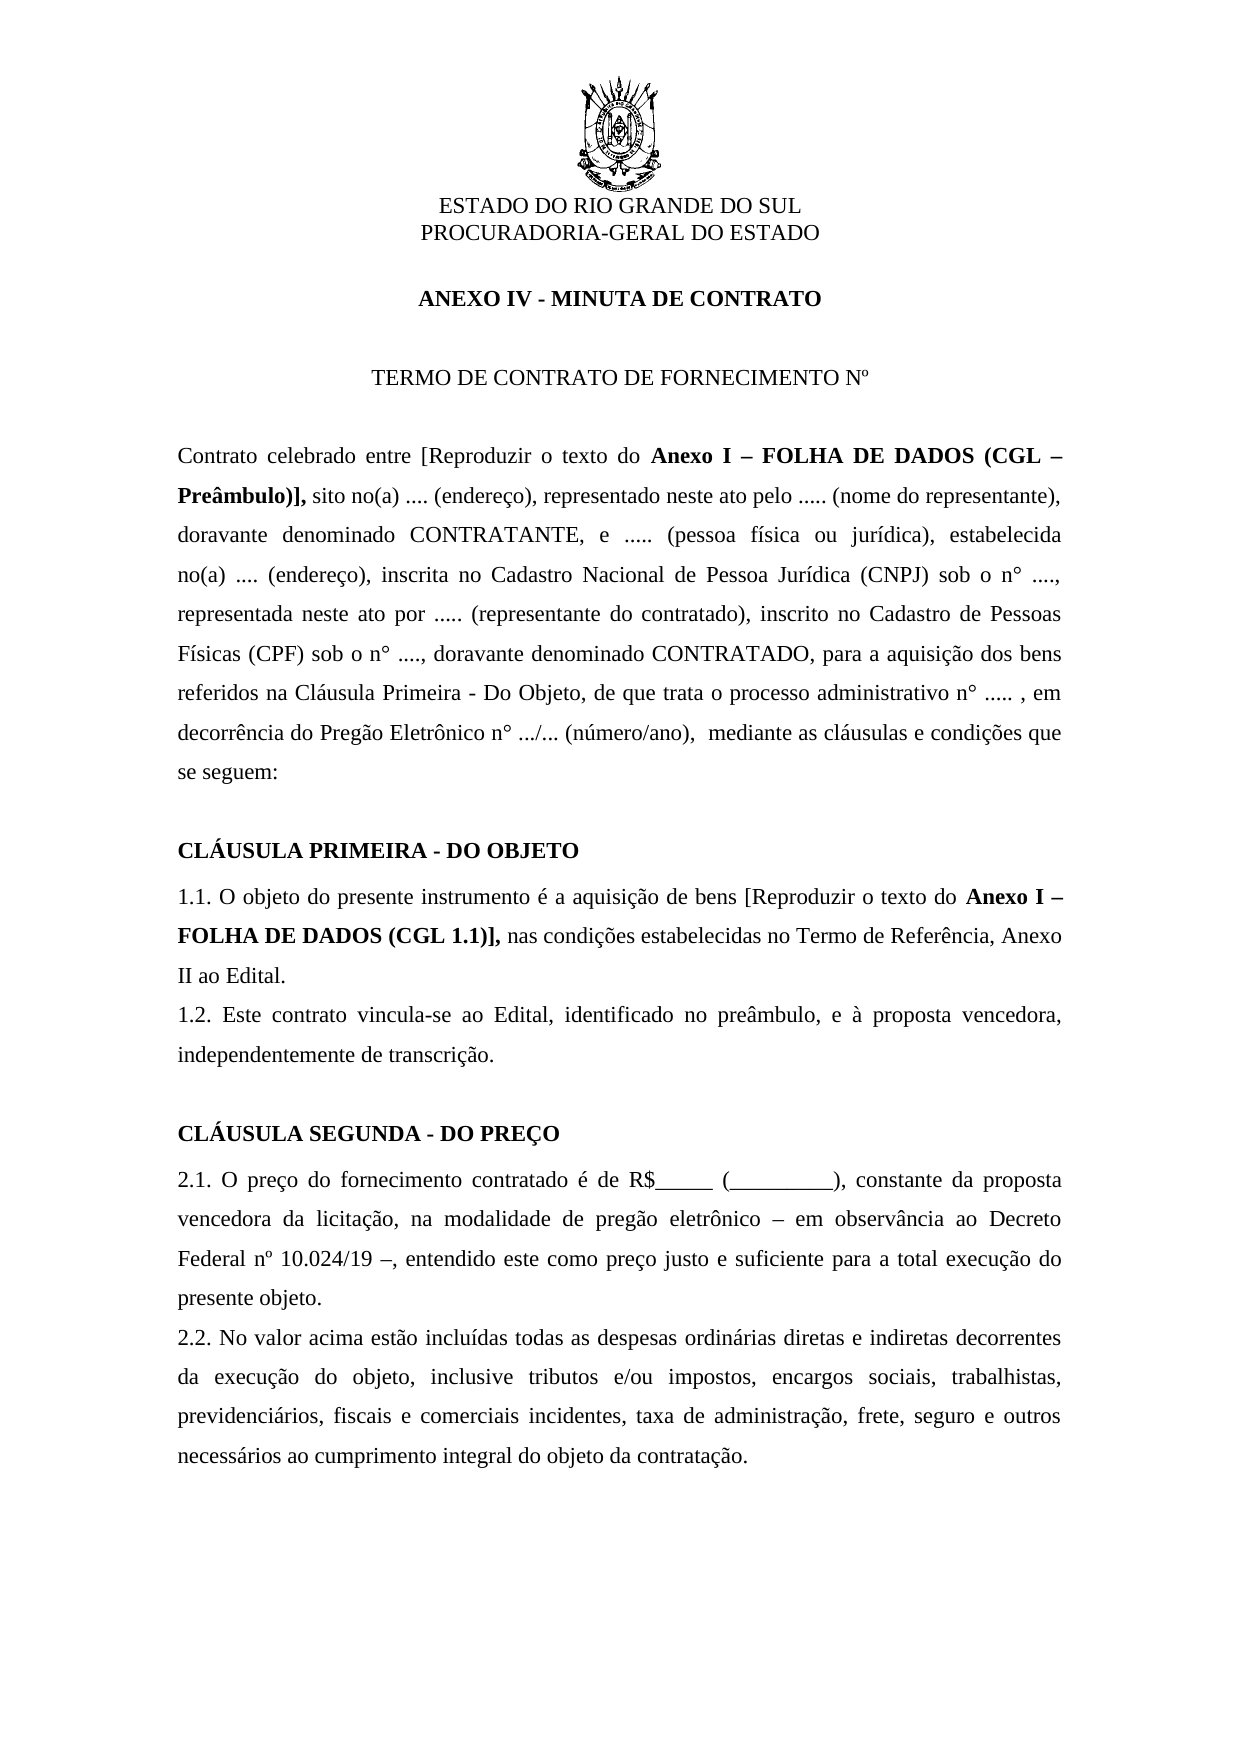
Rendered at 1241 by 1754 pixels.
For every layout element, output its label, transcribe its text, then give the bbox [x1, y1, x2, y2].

text 1.1. O objeto do presente instrumento é a aquisição de bens [Reproduzir o texto do Anexo I – FOLHA DE DADOS (CGL 1.1)], nas condições estabelecidas no Termo de Referência, Anexo II ao Edital. [177, 883, 1063, 988]
subtitle CLÁUSULA PRIMEIRA - DO OBJETO [177, 837, 1063, 864]
subtitle CLÁUSULA SEGUNDA - DO PREÇO [177, 1120, 1063, 1146]
text 2.2. No valor acima estão incluídas todas as despesas ordinárias diretas e indiretas decorrentes da execução do objeto, inclusive tributos e/ou impostos, encargos sociais, trabalhistas, previdenciários, fiscais e comerciais incidentes, taxa de administração, frete, seguro e outros necessários ao cumprimento integral do objeto da contratação. [177, 1323, 1063, 1468]
text 2.1. O preço do fornecimento contratado é de R$_____ (_________), constante da proposta vencedora da licitação, na modalidade de pregão eletrônico – em observância ao Decreto Federal nº 10.024/19 –, entendido este como preço justo e suficiente para a total execução do presente objeto. [177, 1166, 1063, 1310]
text TERMO DE CONTRATO DE FORNECIMENTO Nº [177, 363, 1063, 390]
text 1.2. Este contrato vincula-se ao Edital, identificado no preâmbulo, e à proposta vencedora, independentemente de transcrição. [177, 1001, 1063, 1067]
subtitle ANEXO IV - MINUTA DE CONTRATO [266, 284, 974, 311]
picture [576, 73, 664, 193]
text Contrato celebrado entre [Reproduzir o texto do Anexo I – FOLHA DE DADOS (CGL – Preâmbulo)], sito no(a) .... (endereço), representado neste ato pelo ..... (nome do representante), doravante denominado CONTRATANTE, e ..... (pessoa física ou jurídica), estabelecida no(a) .... (endereço), inscrita no Cadastro Nacional de Pessoa Jurídica (CNPJ) sob o n° ...., representada neste ato por ..... (representante do contratado), inscrito no Cadastro de Pessoas Físicas (CPF) sob o n° ...., doravante denominado CONTRATADO, para a aquisição dos bens referidos na Cláusula Primeira - Do Objeto, de que trata o processo administrativo n° ..... , em decorrência do Pregão Eletrônico n° .../... (número/ano), mediante as cláusulas e condições que se seguem: [177, 442, 1063, 785]
